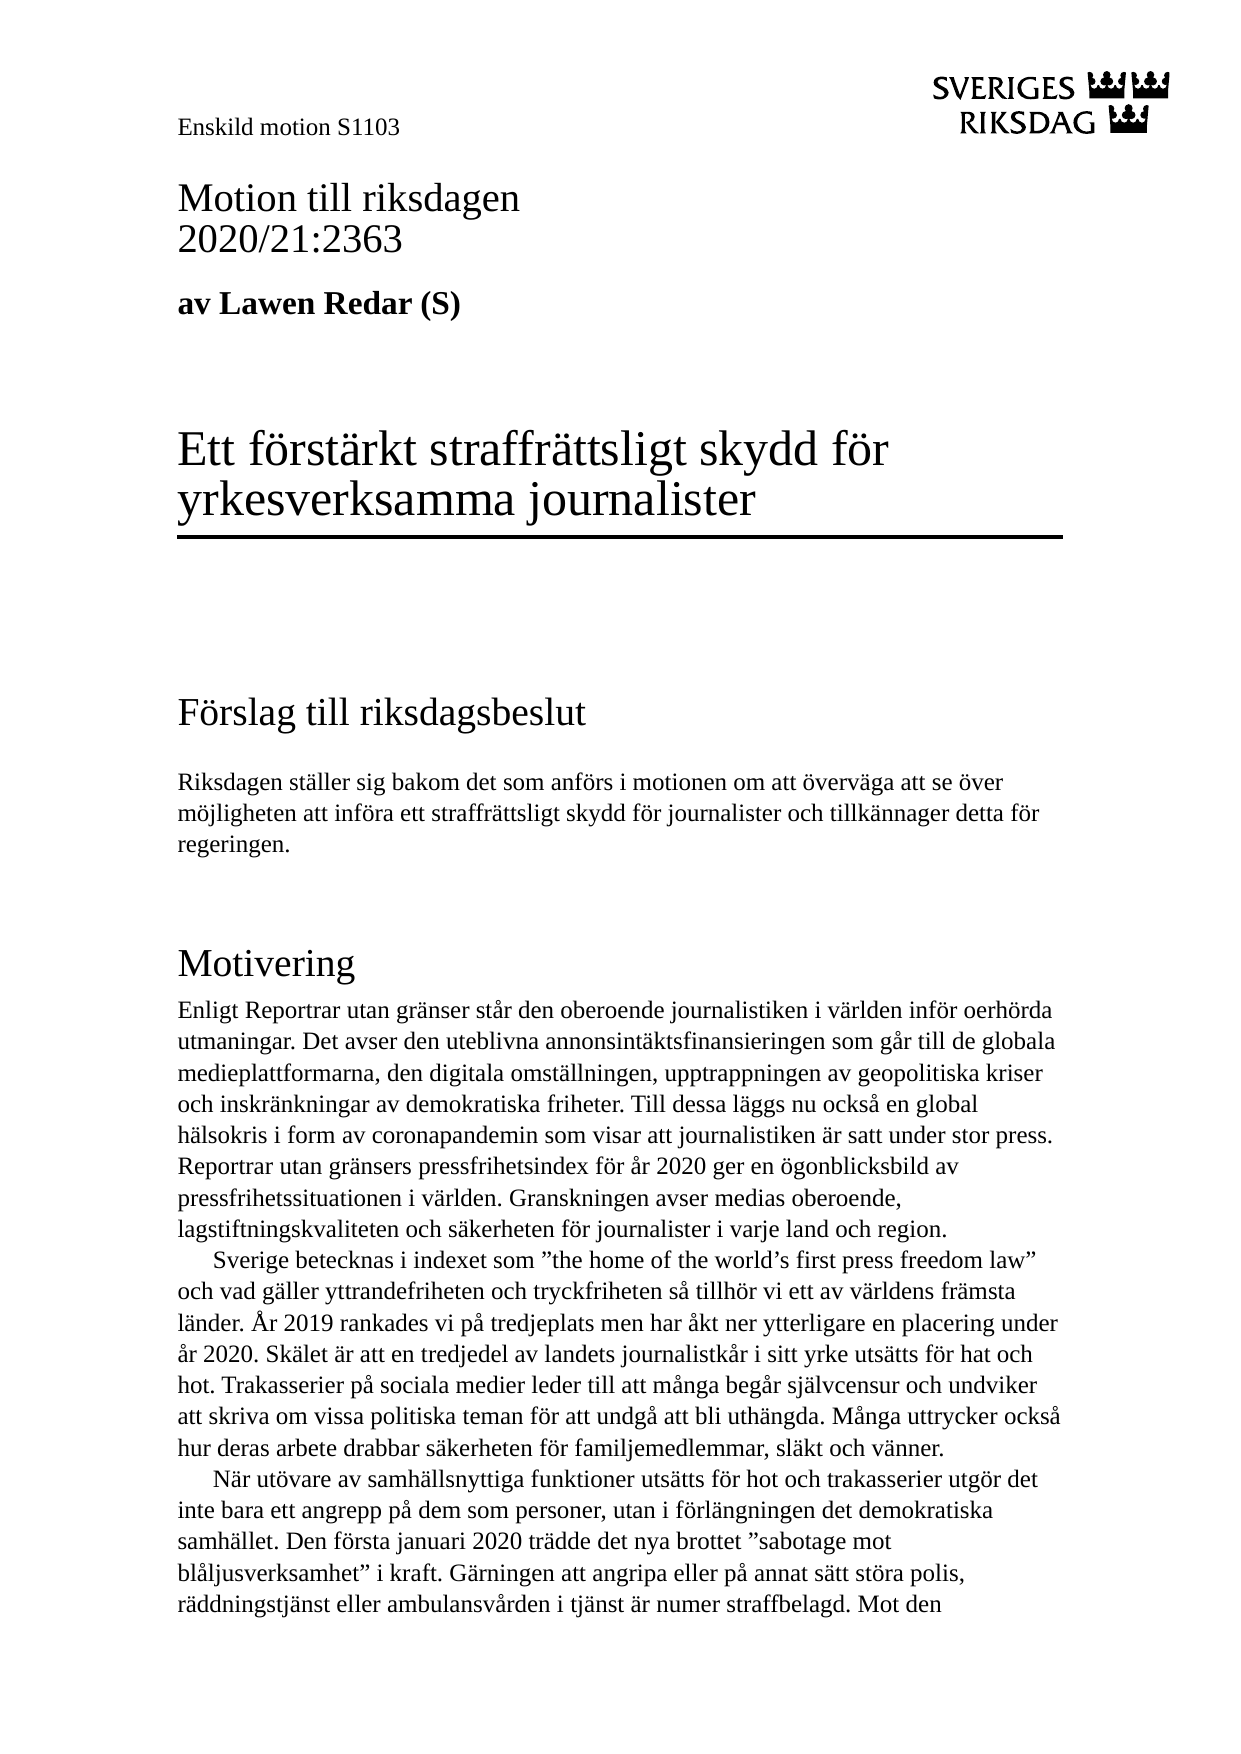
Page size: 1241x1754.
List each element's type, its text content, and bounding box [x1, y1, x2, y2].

text Enligt Reportrar utan gränser står den oberoende journalistiken i världen inför oerhörda utmaningar. Det avser den uteblivna annonsintäktsfinansieringen som går till de globala medieplattformarna, den digitala omställningen, upptrappningen av geopolitiska kriser och inskränkningar av demokratiska friheter. Till dessa läggs nu också en global hälsokris i form av coronapandemin som visar att journalistiken är satt under stor press. Reportrar utan gränsers pressfrihetsindex för år 2020 ger en ögonblicksbild av pressfrihetssituationen i världen. Granskningen avser medias oberoende, lagstiftningskvaliteten och säkerheten för journalister i varje land och region. [177, 993, 1063, 1243]
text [177, 1461, 1063, 1618]
text Sverige betecknas i indexet som ”the home of the world’s first press freedom law” och vad gäller yttrandefriheten och tryckfriheten så tillhör vi ett av världens främsta länder. År 2019 rankades vi på tredjeplats men har åkt ner ytterligare en placering under år 2020. Skälet är att en tredjedel av landets journalistkår i sitt yrke utsätts för hat och hot. Trakasserier på sociala medier leder till att många begår självcensur och undviker att skriva om vissa politiska teman för att undgå att bli uthängda. Många uttrycker också hur deras arbete drabbar säkerheten för familjemedlemmar, släkt och vänner. [177, 1243, 1063, 1461]
